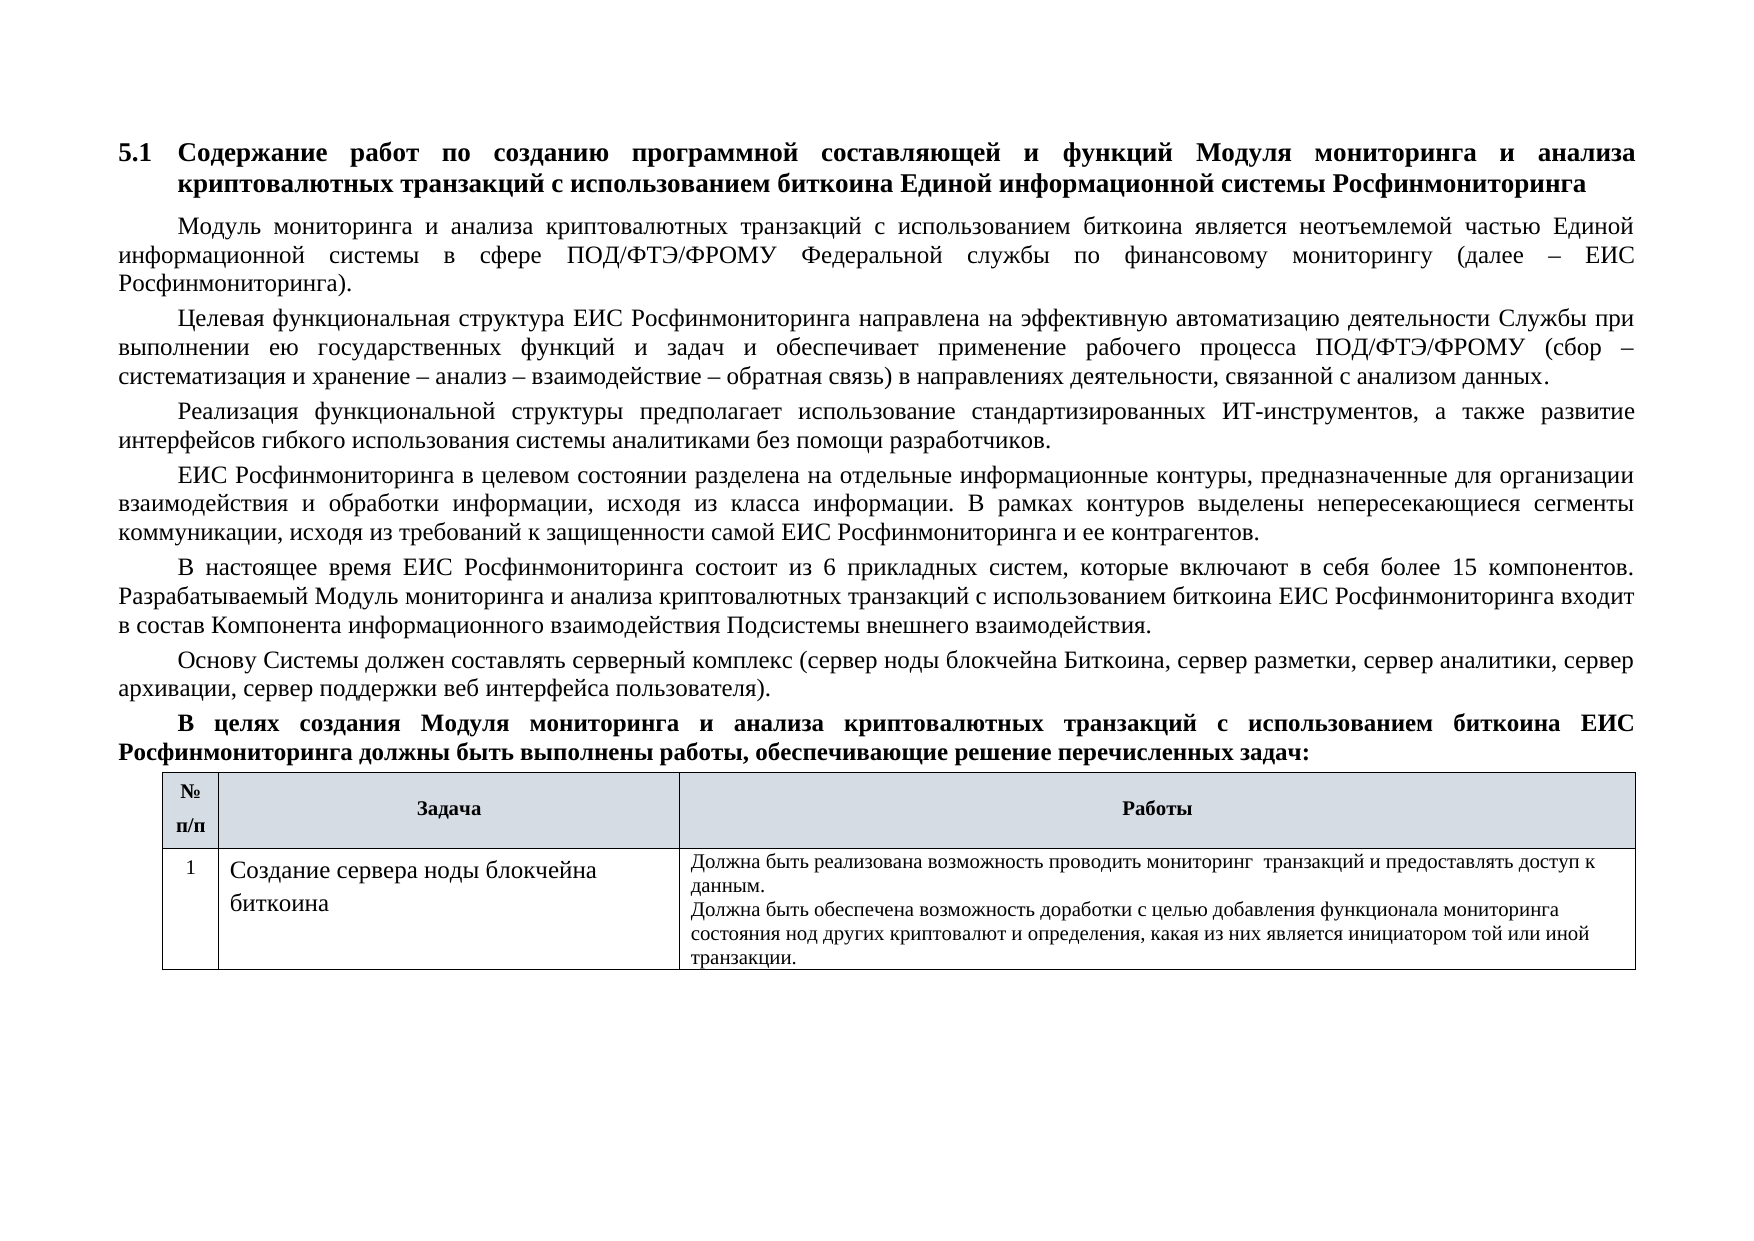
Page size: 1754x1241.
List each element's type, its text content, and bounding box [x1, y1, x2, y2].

text Целевая функциональная структура ЕИС Росфинмониторинга направлена на эффективную автоматизацию деятельности Службы при выполнении ею государственных функций и задач и обеспечивает применение рабочего процесса ПОД/ФТЭ/ФРОМУ (сбор – систематизация и хранение – анализ – взаимодействие – обратная связь) в направлениях деятельности, связанной с анализом данных. [118, 303, 1636, 390]
table_header Работы [680, 773, 1635, 848]
text Модуль мониторинга и анализа криптовалютных транзакций с использованием биткоина является неотъемлемой частью Единой информационной системы в сфере ПОД/ФТЭ/ФРОМУ Федеральной службы по финансовому мониторингу (далее – ЕИС Росфинмониторинга). [118, 211, 1636, 297]
text В настоящее время ЕИС Росфинмониторинга состоит из 6 прикладных систем, которые включают в себя более 15 компонентов. Разрабатываемый Модуль мониторинга и анализа криптовалютных транзакций с использованием биткоина ЕИС Росфинмониторинга входит в состав Компонента информационного взаимодействия Подсистемы внешнего взаимодействия. [118, 552, 1636, 638]
table_cell Создание сервера ноды блокчейна биткоина [219, 849, 679, 969]
table_header № п/п [163, 773, 218, 848]
text ЕИС Росфинмониторинга в целевом состоянии разделена на отдельные информационные контуры, предназначенные для организации взаимодействия и обработки информации, исходя из класса информации. В рамках контуров выделены непересекающиеся сегменты коммуникации, исходя из требований к защищенности самой ЕИС Росфинмониторинга и ее контрагентов. [118, 460, 1636, 546]
table_cell Должна быть реализована возможность проводить мониторинг транзакций и предоставлять доступ к данным. Должна быть обеспечена возможность доработки с целью добавления функционала мониторинга состояния нод других криптовалют и определения, какая из них является инициатором той или иной транзакции. [680, 849, 1635, 969]
text В целях создания Модуля мониторинга и анализа криптовалютных транзакций с использованием биткоина ЕИС Росфинмониторинга должны быть выполнены работы, обеспечивающие решение перечисленных задач: [118, 708, 1636, 766]
list Основу Системы должен составлять серверный комплекс (сервер ноды блокчейна Биткоина, сервер разметки, сервер аналитики, сервер архивации, сервер поддержки веб интерфейса пользователя). [118, 645, 1636, 702]
table_header Задача [219, 773, 679, 848]
table_cell 1 [163, 849, 218, 969]
text Реализация функциональной структуры предполагает использование стандартизированных ИТ-инструментов, а также развитие интерфейсов гибкого использования системы аналитиками без помощи разработчиков. [118, 396, 1636, 453]
list Содержание работ по созданию программной составляющей и функций Модуля мониторинга и анализа криптовалютных транзакций с использованием биткоина Единой информационной системы Росфинмониторинга [118, 136, 1636, 198]
